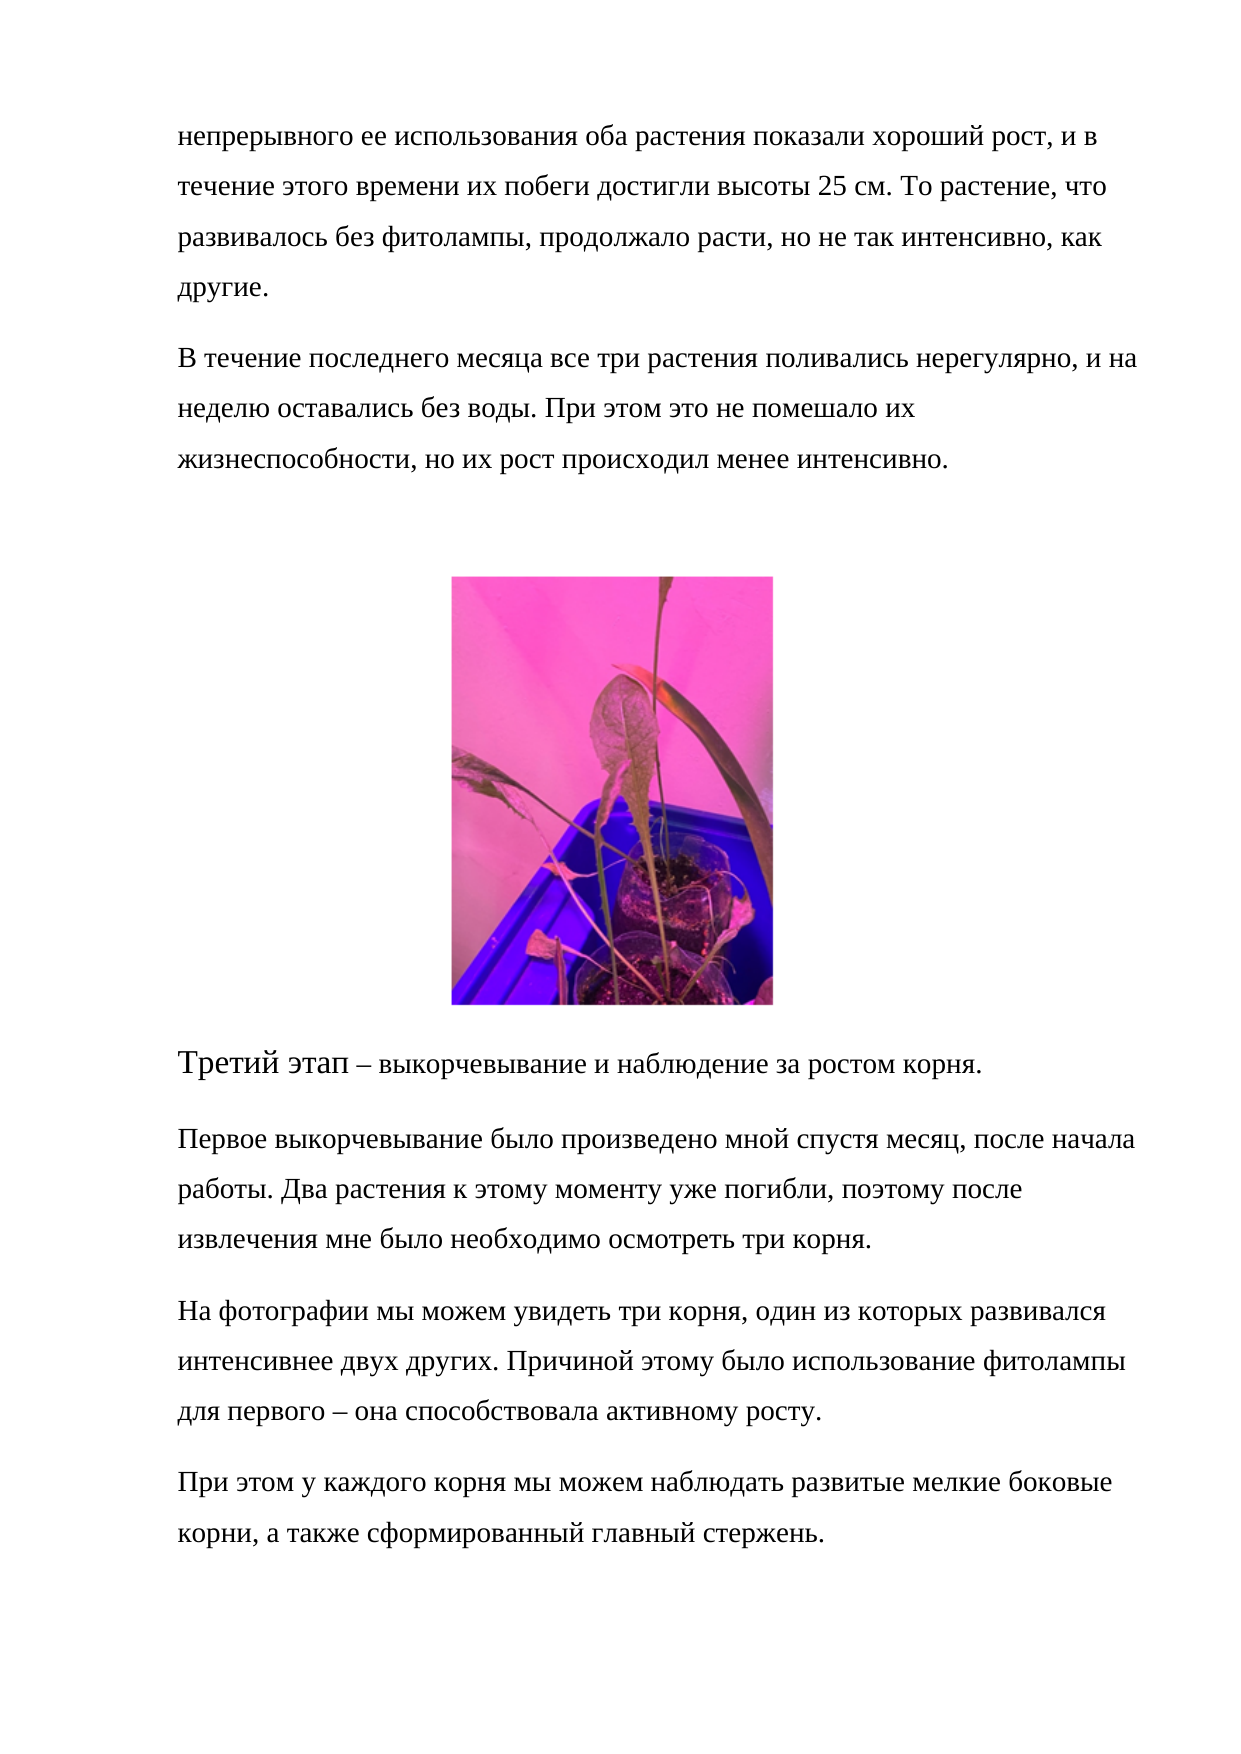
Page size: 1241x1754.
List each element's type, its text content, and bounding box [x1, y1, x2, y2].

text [177, 118, 1152, 303]
text В течение последнего месяца все три растения поливались нерегулярно, и на неделю оставались без воды. При этом это не помешало их жизнеспособности, но их рост происходил менее интенсивно. [177, 340, 1152, 474]
text Первое выкорчевывание было произведено мной спустя месяц, после начала работы. Два растения к этому моменту уже погибли, поэтому после извлечения мне было необходимо осмотреть три корня. [177, 1121, 1152, 1255]
text При этом у каждого корня мы можем наблюдать развитые мелкие боковые корни, а также сформированный главный стержень. [177, 1464, 1152, 1548]
text На фотографии мы можем увидеть три корня, один из которых развивался интенсивнее двух других. Причиной этому было использование фитолампы для первого – она способствовала активному росту. [177, 1293, 1152, 1427]
text Третий этап – выкорчевывание и наблюдение за ростом корня. [177, 1043, 1152, 1081]
